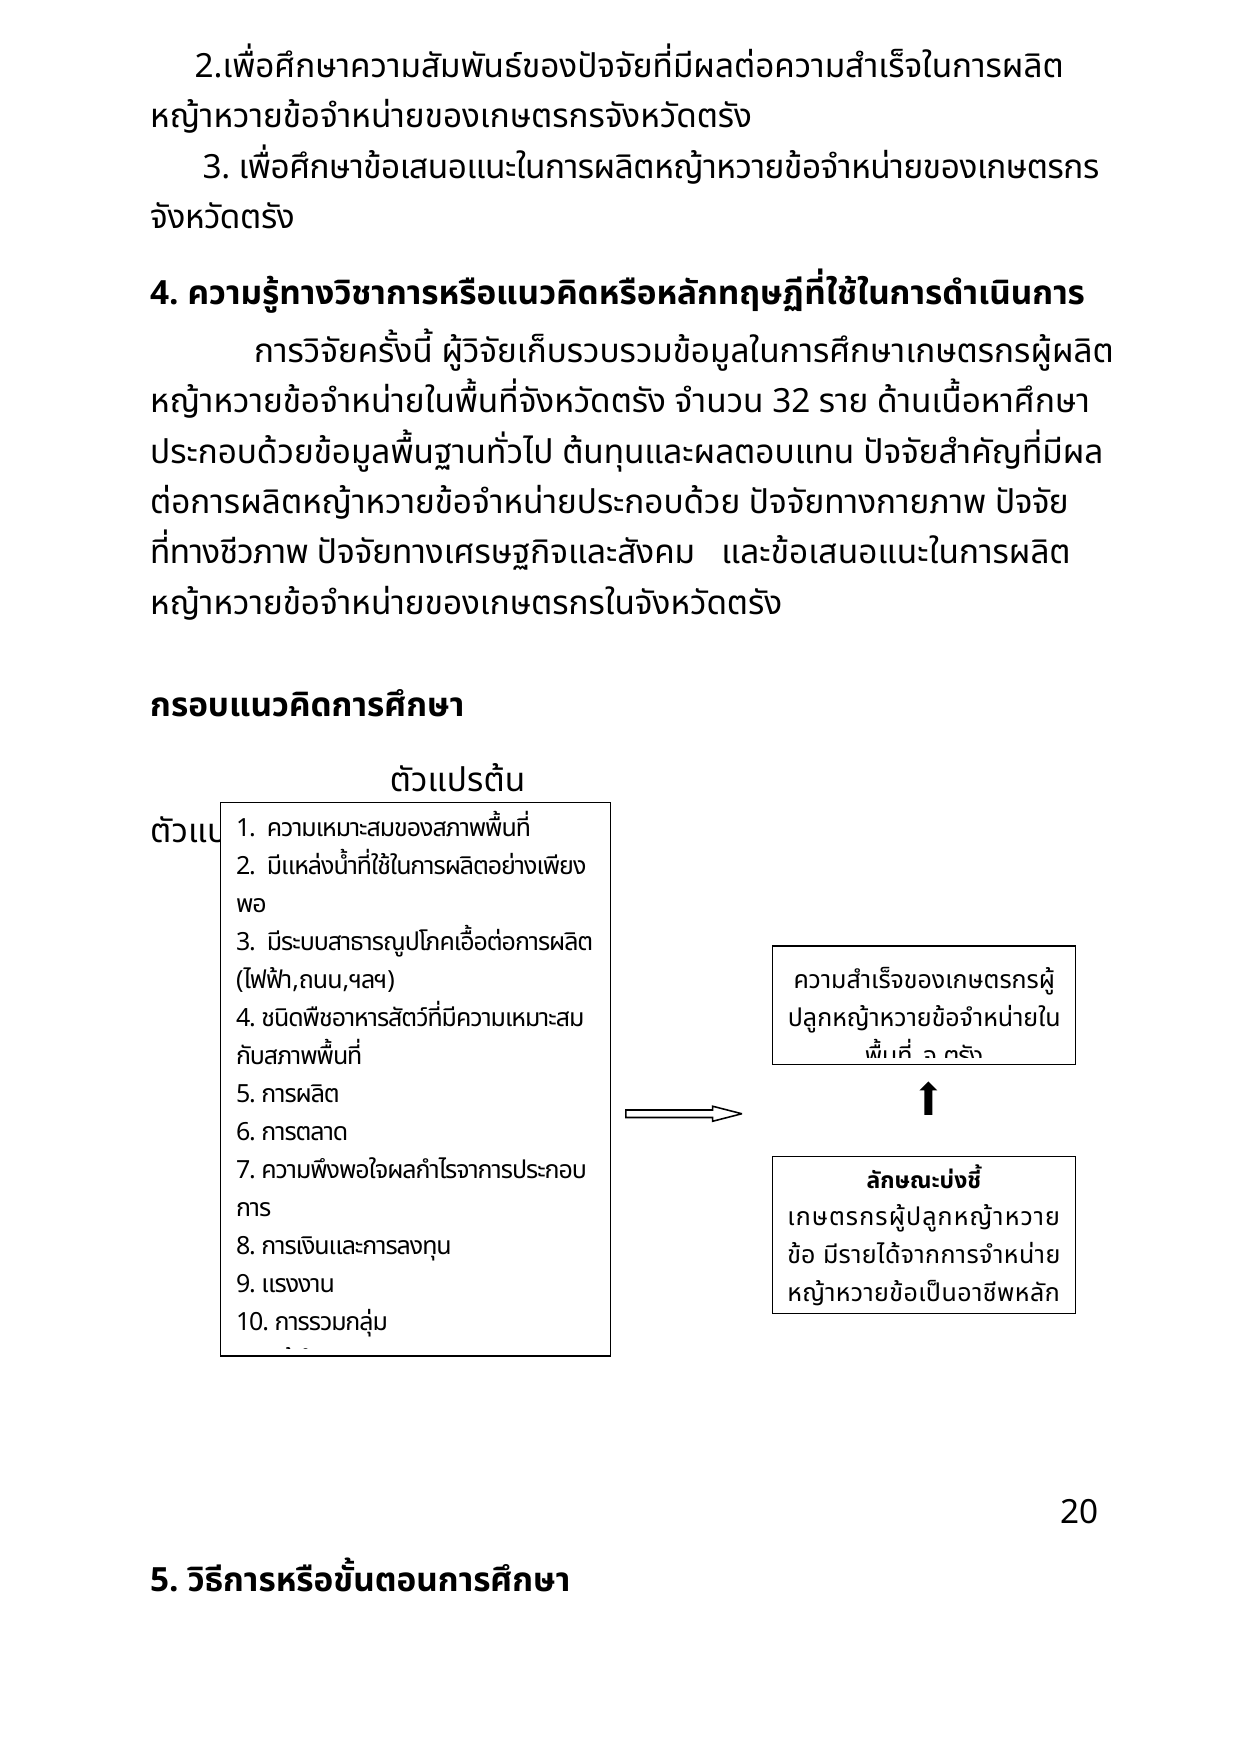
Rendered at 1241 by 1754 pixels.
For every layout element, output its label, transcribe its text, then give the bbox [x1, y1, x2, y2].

text ตัวแปรต้น ตัวแปรตาม [150, 756, 1122, 857]
text 5. วิธีการหรือขั้นตอนการศึกษา [150, 1556, 1122, 1606]
text การวิจัยครั้งนี้ ผู้วิจัยเก็บรวบรวมข้อมูลในการศึกษาเกษตรกรผู้ผลิตหญ้าหวายข้อจำหน่ายในพื้นที่จังหวัดตรัง จำนวน 32 ราย ด้านเนื้อหาศึกษา ประกอบด้วยข้อมูลพื้นฐานทั่วไป ต้นทุนและผลตอบแทน ปัจจัยสำคัญที่มีผลต่อการผลิตหญ้าหวายข้อจำหน่ายประกอบด้วย ปัจจัยทางกายภาพ ปัจจัยที่ทางชีวภาพ ปัจจัยทางเศรษฐกิจและสังคม และข้อเสนอแนะในการผลิตหญ้าหวายข้อจำหน่ายของเกษตรกรในจังหวัดตรัง [150, 327, 1122, 629]
text 4. ความรู้ทางวิชาการหรือแนวคิดหรือหลักทฤษฏีที่ใช้ในการดำเนินการ [150, 268, 1122, 319]
text 3. เพื่อศึกษาข้อเสนอแนะในการผลิตหญ้าหวายข้อจำหน่ายของเกษตรกรจังหวัดตรัง [150, 142, 1122, 243]
text 2.เพื่อศึกษาความสัมพันธ์ของปัจจัยที่มีผลต่อความสำเร็จในการผลิตหญ้าหวายข้อจำหน่ายของเกษตรกรจังหวัดตรัง [150, 41, 1122, 142]
text กรอบแนวคิดการศึกษา [150, 681, 1122, 732]
